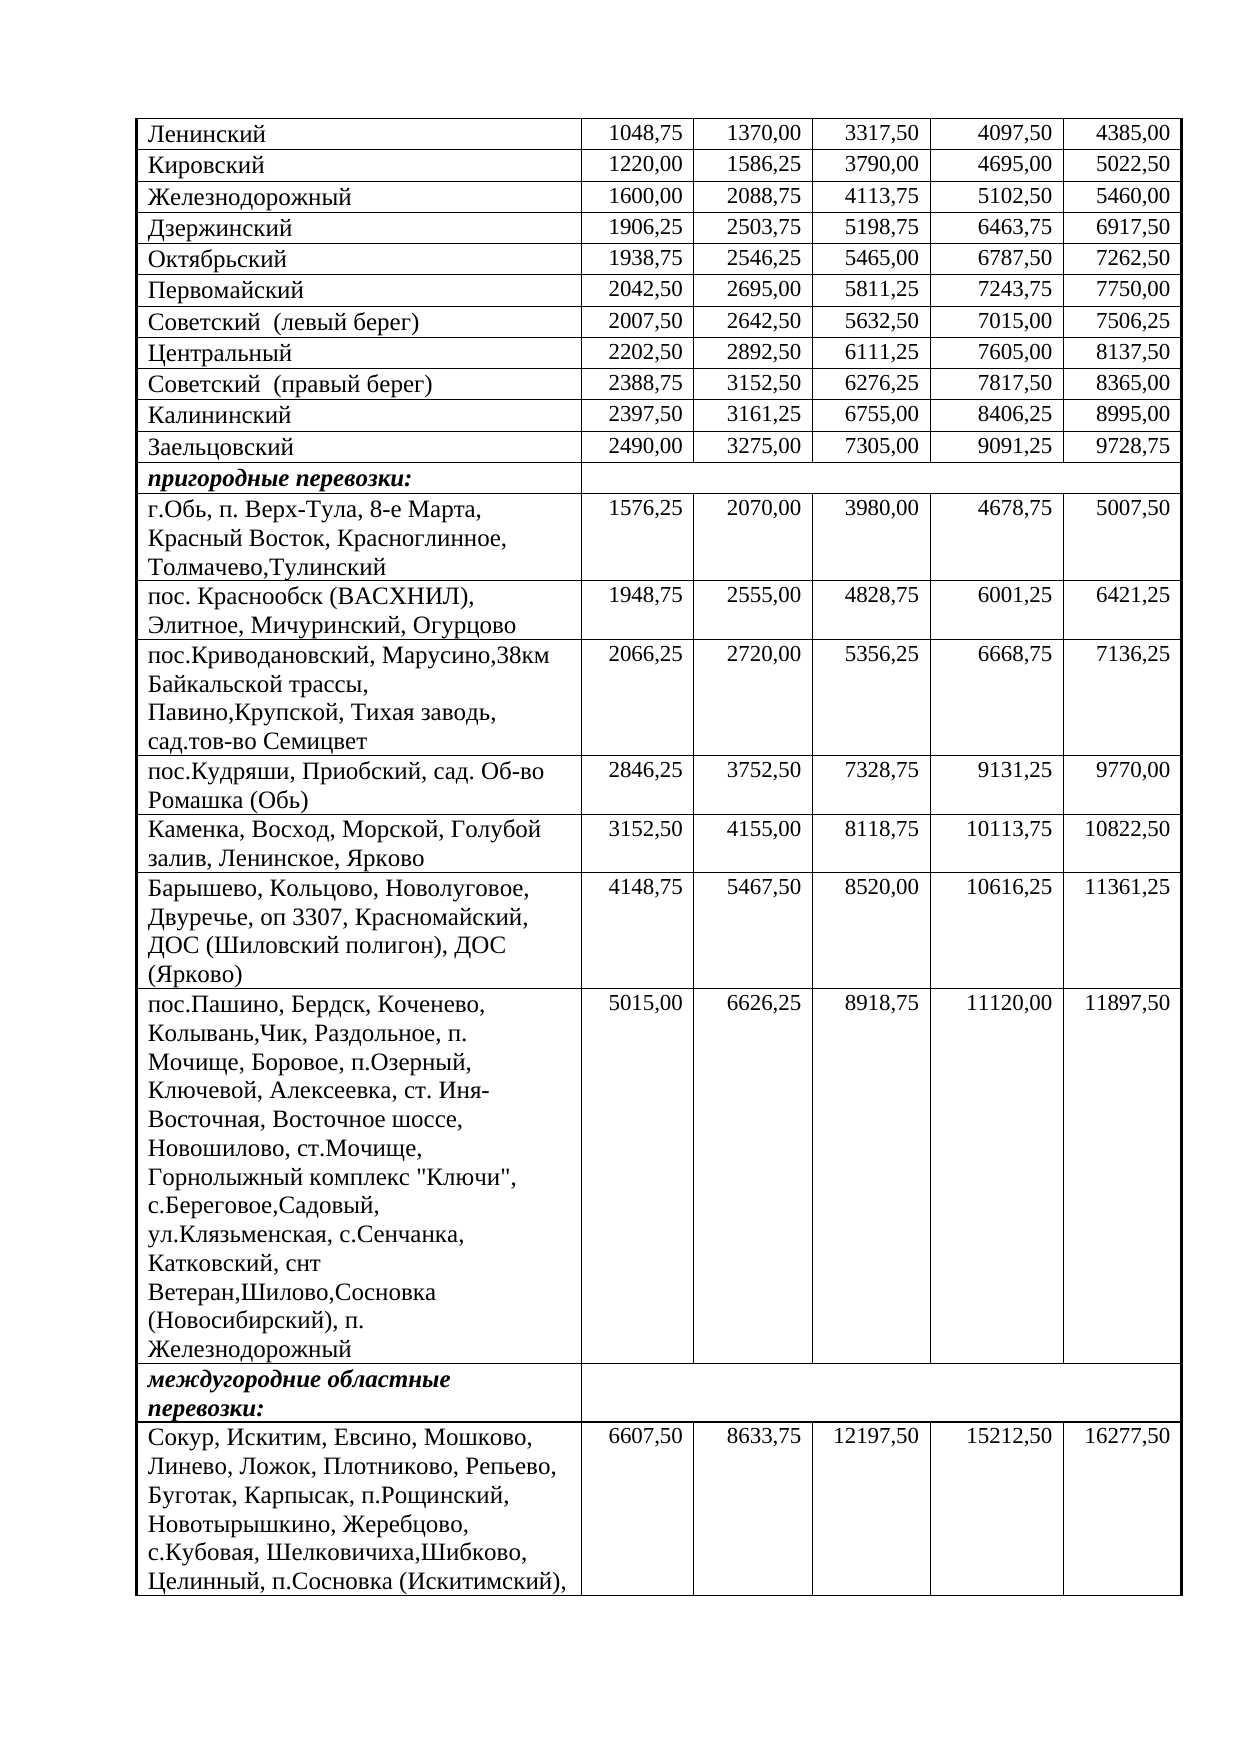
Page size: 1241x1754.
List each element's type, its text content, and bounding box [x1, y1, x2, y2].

table_cell междугородние областные перевозки: [138, 1364, 581, 1421]
table_cell Дзержинский [138, 213, 581, 243]
table_cell 4155,00 [694, 815, 812, 872]
table_cell 5460,00 [1064, 182, 1180, 212]
table_cell 16277,50 [1064, 1423, 1180, 1595]
table_cell 7328,75 [813, 756, 930, 813]
table_cell 6276,25 [813, 369, 930, 399]
table_cell 9091,25 [931, 432, 1063, 462]
table_cell 12197,50 [813, 1423, 930, 1595]
table_cell 6421,25 [1064, 581, 1180, 639]
table_cell 5015,00 [582, 989, 693, 1363]
table_cell 2503,75 [694, 213, 812, 243]
table_cell 4828,75 [813, 581, 930, 639]
table_cell Советский (левый берег) [138, 307, 581, 337]
table_cell 2555,00 [694, 581, 812, 639]
table_cell 8365,00 [1064, 369, 1180, 399]
table_cell 3980,00 [813, 494, 930, 580]
table_cell 11120,00 [931, 989, 1063, 1363]
table_cell 6917,50 [1064, 213, 1180, 243]
table_cell 5632,50 [813, 307, 930, 337]
table_cell 8918,75 [813, 989, 930, 1363]
table_cell [582, 463, 1180, 493]
table_cell Каменка, Восход, Морской, Голубой залив, Ленинское, Ярково [138, 815, 581, 872]
table_cell 3152,50 [582, 815, 693, 872]
table_cell пос.Пашино, Бердск, Коченево, Колывань,Чик, Раздольное, п. Мочище, Боровое, п.Озерный, Ключевой, Алексеевка, ст. Иня-Восточная, Восточное шоссе, Новошилово, ст.Мочище, Горнолыжный комплекс "Ключи", с.Береговое,Садовый, ул.Клязьменская, с.Сенчанка, Катковский, снт Ветеран,Шилово,Сосновка (Новосибирский), п. Железнодорожный [138, 989, 581, 1363]
table_cell 8118,75 [813, 815, 930, 872]
table_cell 7817,50 [931, 369, 1063, 399]
table_cell 6626,25 [694, 989, 812, 1363]
table_cell 7305,00 [813, 432, 930, 462]
table_cell 6787,50 [931, 244, 1063, 274]
table_cell 2397,50 [582, 400, 693, 431]
table_cell Советский (правый берег) [138, 369, 581, 399]
table_cell Железнодорожный [138, 182, 581, 212]
table_cell 7262,50 [1064, 244, 1180, 274]
table_cell 3317,50 [813, 119, 930, 149]
table_cell 1576,25 [582, 494, 693, 580]
table_cell 2066,25 [582, 640, 693, 755]
table_cell Первомайский [138, 275, 581, 306]
table_cell 8633,75 [694, 1423, 812, 1595]
table_cell пос.Кудряши, Приобский, сад. Об-во Ромашка (Обь) [138, 756, 581, 813]
table_cell 3275,00 [694, 432, 812, 462]
table_cell 1220,00 [582, 150, 693, 181]
table_cell 8995,00 [1064, 400, 1180, 431]
table_cell пос. Краснообск (ВАСХНИЛ), Элитное, Мичуринский, Огурцово [138, 581, 581, 639]
table_cell 3152,50 [694, 369, 812, 399]
table_cell 4148,75 [582, 873, 693, 988]
table_cell пос.Криводановский, Марусино,38км Байкальской трассы, Павино,Крупской, Тихая заводь, сад.тов-во Семицвет [138, 640, 581, 755]
table_cell 11897,50 [1064, 989, 1180, 1363]
table_cell 5022,50 [1064, 150, 1180, 181]
table_cell 2007,50 [582, 307, 693, 337]
table_cell г.Обь, п. Верх-Тула, 8-е Марта, Красный Восток, Красноглинное, Толмачево,Тулинский [138, 494, 581, 580]
table_cell 11361,25 [1064, 873, 1180, 988]
table_cell 2070,00 [694, 494, 812, 580]
table_cell 2846,25 [582, 756, 693, 813]
table_cell 5198,75 [813, 213, 930, 243]
table_cell 2642,50 [694, 307, 812, 337]
table_cell 4678,75 [931, 494, 1063, 580]
table_cell 10113,75 [931, 815, 1063, 872]
table_cell 4695,00 [931, 150, 1063, 181]
table_cell 1948,75 [582, 581, 693, 639]
table_cell 6001,25 [931, 581, 1063, 639]
table_cell 2202,50 [582, 338, 693, 368]
table_cell Калининский [138, 400, 581, 431]
table_cell 1938,75 [582, 244, 693, 274]
table_cell 8406,25 [931, 400, 1063, 431]
table_cell 5467,50 [694, 873, 812, 988]
table_cell 2042,50 [582, 275, 693, 306]
table_cell 6607,50 [582, 1423, 693, 1595]
table_cell 2720,00 [694, 640, 812, 755]
table_cell 1048,75 [582, 119, 693, 149]
table_cell 9770,00 [1064, 756, 1180, 813]
table_cell 5811,25 [813, 275, 930, 306]
table_cell 2490,00 [582, 432, 693, 462]
table_cell 5007,50 [1064, 494, 1180, 580]
table_cell 8137,50 [1064, 338, 1180, 368]
table_cell 4097,50 [931, 119, 1063, 149]
table_cell 1906,25 [582, 213, 693, 243]
table_cell [582, 1364, 1180, 1421]
table_cell 7750,00 [1064, 275, 1180, 306]
table_cell 2546,25 [694, 244, 812, 274]
table_cell 5102,50 [931, 182, 1063, 212]
table_cell 1600,00 [582, 182, 693, 212]
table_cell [138, 1423, 581, 1595]
table_cell 1370,00 [694, 119, 812, 149]
table_cell Ленинский [138, 119, 581, 149]
table_cell 15212,50 [931, 1423, 1063, 1595]
table_cell пригородные перевозки: [138, 463, 581, 493]
table_cell 2388,75 [582, 369, 693, 399]
table_cell Центральный [138, 338, 581, 368]
table_cell 7605,00 [931, 338, 1063, 368]
table_cell 1586,25 [694, 150, 812, 181]
table_cell 7136,25 [1064, 640, 1180, 755]
table_cell 9131,25 [931, 756, 1063, 813]
table_cell 4113,75 [813, 182, 930, 212]
table_cell Кировский [138, 150, 581, 181]
table_cell 3752,50 [694, 756, 812, 813]
table_cell 6668,75 [931, 640, 1063, 755]
table_cell 6111,25 [813, 338, 930, 368]
table_cell 2088,75 [694, 182, 812, 212]
table_cell 5356,25 [813, 640, 930, 755]
table_cell 5465,00 [813, 244, 930, 274]
table_cell 7243,75 [931, 275, 1063, 306]
table_cell Октябрьский [138, 244, 581, 274]
table_cell 3161,25 [694, 400, 812, 431]
table_cell 10822,50 [1064, 815, 1180, 872]
table_cell 6463,75 [931, 213, 1063, 243]
table_cell 7506,25 [1064, 307, 1180, 337]
table_cell 8520,00 [813, 873, 930, 988]
table_cell 10616,25 [931, 873, 1063, 988]
table_cell 6755,00 [813, 400, 930, 431]
table_cell 2892,50 [694, 338, 812, 368]
table_cell Заельцовский [138, 432, 581, 462]
table_cell 9728,75 [1064, 432, 1180, 462]
table_cell 3790,00 [813, 150, 930, 181]
table_cell 4385,00 [1064, 119, 1180, 149]
table_cell 7015,00 [931, 307, 1063, 337]
table_cell Барышево, Кольцово, Новолуговое, Двуречье, оп 3307, Красномайский, ДОС (Шиловский полигон), ДОС (Ярково) [138, 873, 581, 988]
table_cell 2695,00 [694, 275, 812, 306]
